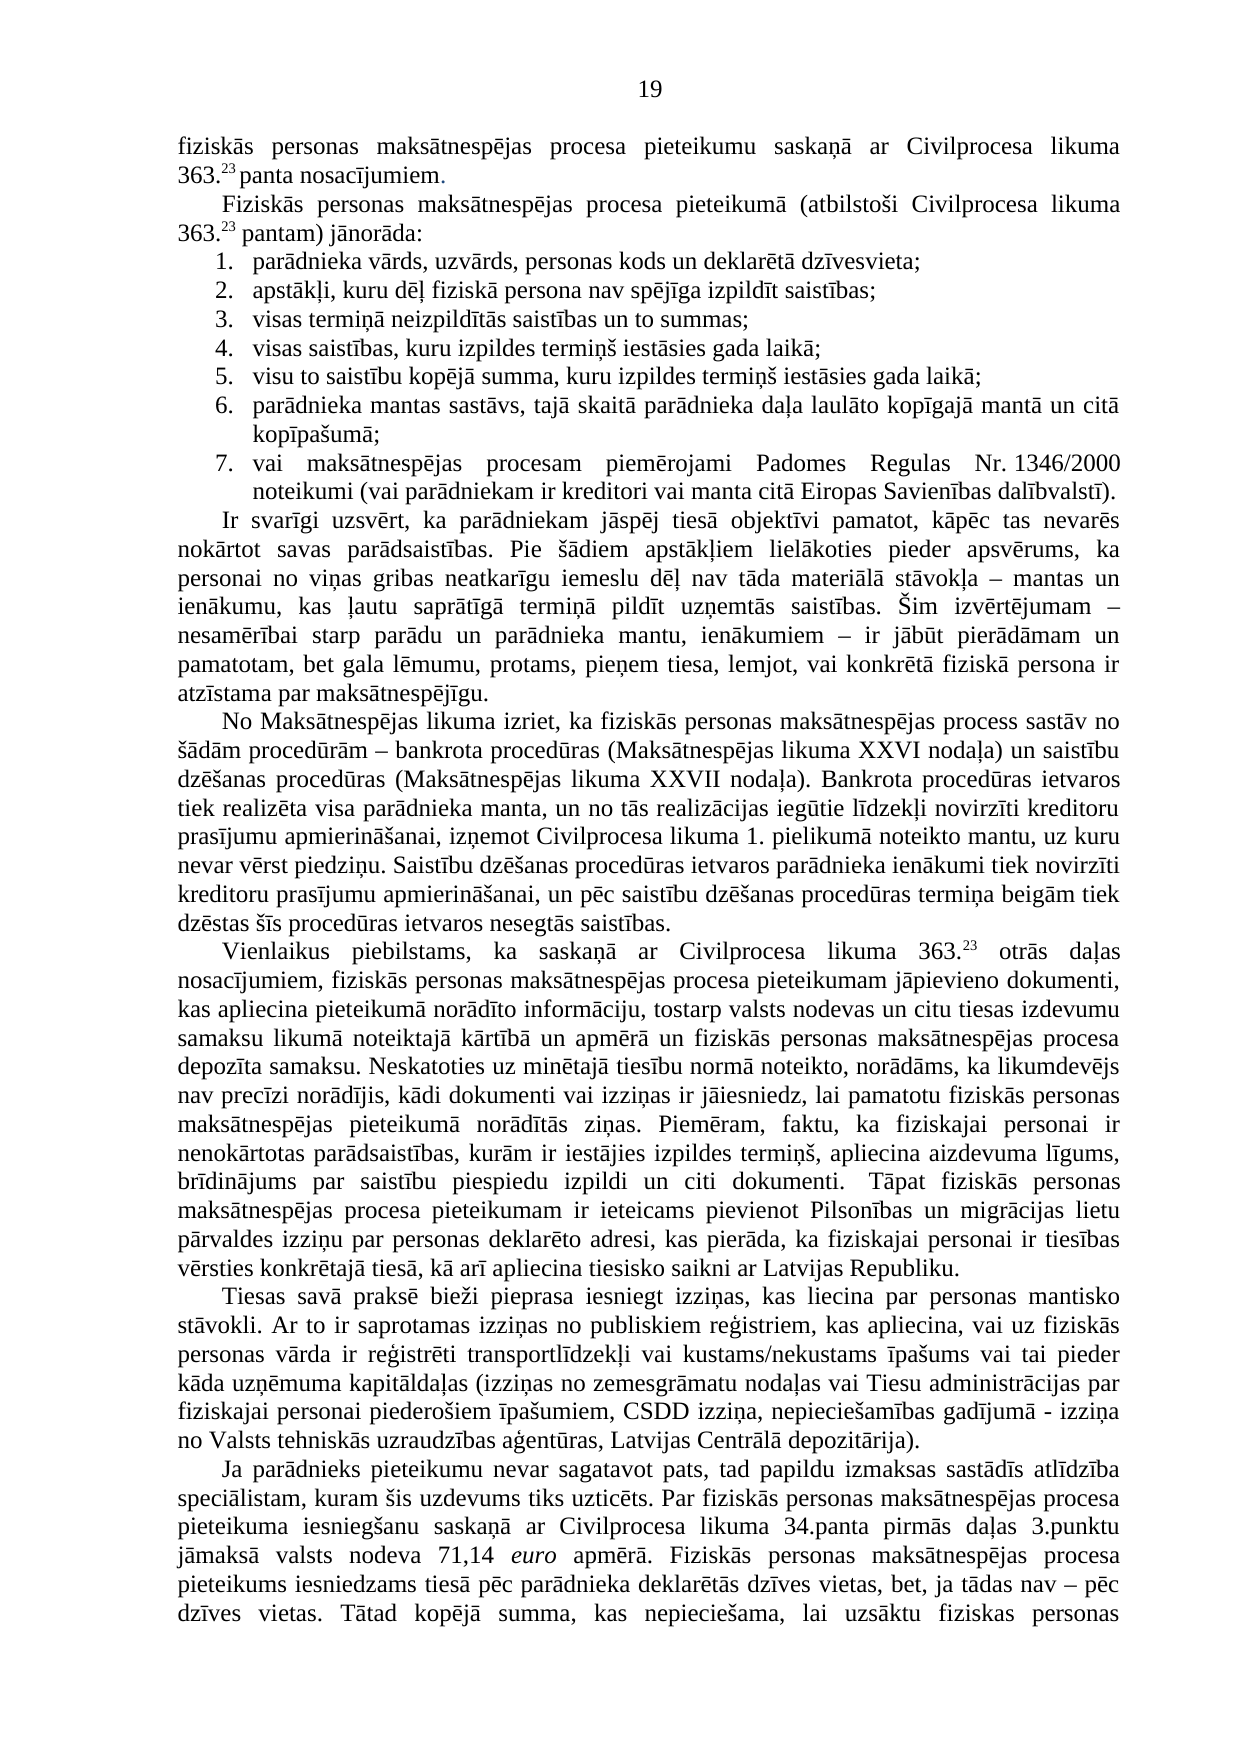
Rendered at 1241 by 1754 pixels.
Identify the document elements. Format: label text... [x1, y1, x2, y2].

list parādnieka vārds, uzvārds, personas kods un deklarētā dzīvesvieta; [215, 246, 1121, 275]
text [177, 131, 1121, 189]
list apstākļi, kuru dēļ fiziskā persona nav spējīga izpildīt saistības; [215, 275, 1121, 304]
list vai maksātnespējas procesam piemērojami Padomes Regulas Nr. 1346/2000 noteikumi (vai parādniekam ir kreditori vai manta citā Eiropas Savienības dalībvalstī). [215, 448, 1121, 505]
text Vienlaikus piebilstams, ka saskaņā ar Civilprocesa likuma 363.23 otrās daļas nosacījumiem, fiziskās personas maksātnespējas procesa pieteikumam jāpievieno dokumenti, kas apliecina pieteikumā norādīto informāciju, tostarp valsts nodevas un citu tiesas izdevumu samaksu likumā noteiktajā kārtībā un apmērā un fiziskās personas maksātnespējas procesa depozīta samaksu. Neskatoties uz minētajā tiesību normā noteikto, norādāms, ka likumdevējs nav precīzi norādījis, kādi dokumenti vai izziņas ir jāiesniedz, lai pamatotu fiziskās personas maksātnespējas pieteikumā norādītās ziņas. Piemēram, faktu, ka fiziskajai personai ir nenokārtotas parādsaistības, kurām ir iestājies izpildes termiņš, apliecina aizdevuma līgums, brīdinājums par saistību piespiedu izpildi un citi dokumenti. Tāpat fiziskās personas maksātnespējas procesa pieteikumam ir ieteicams pievienot Pilsonības un migrācijas lietu pārvaldes izziņu par personas deklarēto adresi, kas pierāda, ka fiziskajai personai ir tiesības vērsties konkrētajā tiesā, kā arī apliecina tiesisko saikni ar Latvijas Republiku. [177, 936, 1121, 1281]
text No Maksātnespējas likuma izriet, ka fiziskās personas maksātnespējas process sastāv no šādām procedūrām – bankrota procedūras (Maksātnespējas likuma XXVI nodaļa) un saistību dzēšanas procedūras (Maksātnespējas likuma XXVII nodaļa). Bankrota procedūras ietvaros tiek realizēta visa parādnieka manta, un no tās realizācijas iegūtie līdzekļi novirzīti kreditoru prasījumu apmierināšanai, izņemot Civilprocesa likuma 1. pielikumā noteikto mantu, uz kuru nevar vērst piedziņu. Saistību dzēšanas procedūras ietvaros parādnieka ienākumi tiek novirzīti kreditoru prasījumu apmierināšanai, un pēc saistību dzēšanas procedūras termiņa beigām tiek dzēstas šīs procedūras ietvaros nesegtās saistības. [177, 706, 1121, 936]
text Tiesas savā praksē bieži pieprasa iesniegt izziņas, kas liecina par personas mantisko stāvokli. Ar to ir saprotamas izziņas no publiskiem reģistriem, kas apliecina, vai uz fiziskās personas vārda ir reģistrēti transportlīdzekļi vai kustams/nekustams īpašums vai tai pieder kāda uzņēmuma kapitāldaļas (izziņas no zemesgrāmatu nodaļas vai Tiesu administrācijas par fiziskajai personai piederošiem īpašumiem, CSDD izziņa, nepieciešamības gadījumā - izziņa no Valsts tehniskās uzraudzības aģentūras, Latvijas Centrālā depozitārija). [177, 1281, 1121, 1454]
list parādnieka mantas sastāvs, tajā skaitā parādnieka daļa laulāto kopīgajā mantā un citā kopīpašumā; [215, 390, 1121, 448]
text Fiziskās personas maksātnespējas procesa pieteikumā (atbilstoši Civilprocesa likuma 363.23 pantam) jānorāda: [177, 189, 1121, 246]
text Ir svarīgi uzsvērt, ka parādniekam jāspēj tiesā objektīvi pamatot, kāpēc tas nevarēs nokārtot savas parādsaistības. Pie šādiem apstākļiem lielākoties pieder apsvērums, ka personai no viņas gribas neatkarīgu iemeslu dēļ nav tāda materiālā stāvokļa – mantas un ienākumu, kas ļautu saprātīgā termiņā pildīt uzņemtās saistības. Šim izvērtējumam – nesamērībai starp parādu un parādnieka mantu, ienākumiem – ir jābūt pierādāmam un pamatotam, bet gala lēmumu, protams, pieņem tiesa, lemjot, vai konkrētā fiziskā persona ir atzīstama par maksātnespējīgu. [177, 505, 1121, 706]
list visas termiņā neizpildītās saistības un to summas; [215, 304, 1121, 333]
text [177, 1454, 1121, 1626]
list visu to saistību kopējā summa, kuru izpildes termiņš iestāsies gada laikā; [215, 361, 1121, 390]
list visas saistības, kuru izpildes termiņš iestāsies gada laikā; [215, 333, 1121, 361]
